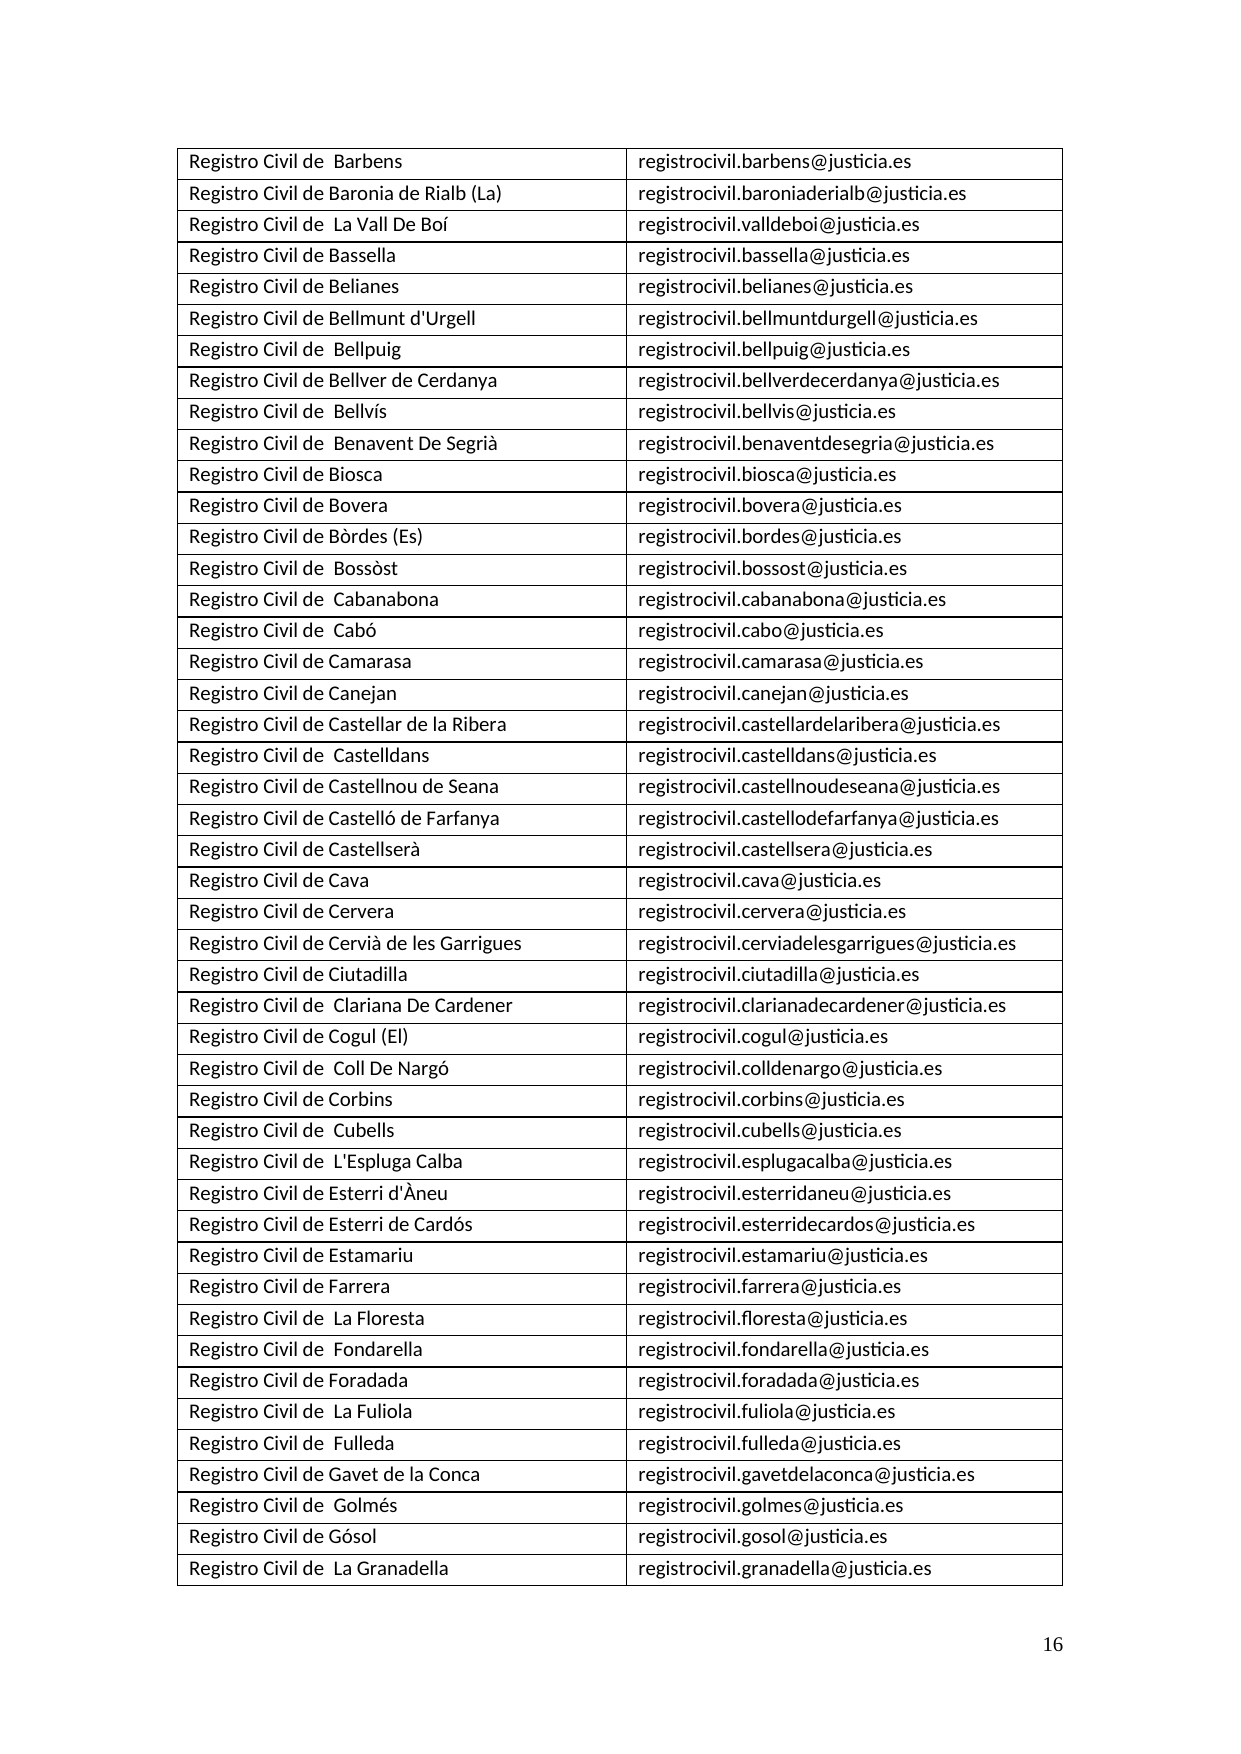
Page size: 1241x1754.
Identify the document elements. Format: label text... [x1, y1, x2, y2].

table_cell Registro Civil de Castellar de la Ribera [178, 711, 626, 741]
table_cell Registro Civil de Golmés [178, 1493, 626, 1523]
table_cell registrocivil.belianes@justicia.es [627, 274, 1062, 304]
table_cell registrocivil.bellverdecerdanya@justicia.es [627, 368, 1062, 398]
table_cell registrocivil.farrera@justicia.es [627, 1274, 1062, 1304]
table_cell registrocivil.fuliola@justicia.es [627, 1399, 1062, 1429]
table_cell Registro Civil de Baronia de Rialb (La) [178, 180, 626, 210]
table_cell registrocivil.castellnoudeseana@justicia.es [627, 774, 1062, 804]
table_cell Registro Civil de Biosca [178, 461, 626, 491]
table_cell Registro Civil de Esterri de Cardós [178, 1211, 626, 1241]
table_cell registrocivil.floresta@justicia.es [627, 1305, 1062, 1335]
table_cell registrocivil.bovera@justicia.es [627, 493, 1062, 523]
table_cell registrocivil.gavetdelaconca@justicia.es [627, 1461, 1062, 1491]
table_cell Registro Civil de Castellserà [178, 836, 626, 866]
table_cell registrocivil.granadella@justicia.es [627, 1555, 1062, 1585]
table_cell Registro Civil de La Vall De Boí [178, 211, 626, 241]
table_cell Registro Civil de Estamariu [178, 1243, 626, 1273]
table_cell Registro Civil de Foradada [178, 1368, 626, 1398]
table_cell registrocivil.castellardelaribera@justicia.es [627, 711, 1062, 741]
table_cell Registro Civil de La Fuliola [178, 1399, 626, 1429]
table_cell Registro Civil de Cava [178, 868, 626, 898]
table_cell registrocivil.cabo@justicia.es [627, 618, 1062, 648]
table_cell registrocivil.estamariu@justicia.es [627, 1243, 1062, 1273]
table_cell registrocivil.bellpuig@justicia.es [627, 336, 1062, 366]
table_cell Registro Civil de Benavent De Segrià [178, 430, 626, 460]
table_cell registrocivil.valldeboi@justicia.es [627, 211, 1062, 241]
table_cell Registro Civil de Farrera [178, 1274, 626, 1304]
table_cell Registro Civil de Fulleda [178, 1430, 626, 1460]
table_cell Registro Civil de Cervià de les Garrigues [178, 930, 626, 960]
table_cell Registro Civil de Camarasa [178, 649, 626, 679]
table_cell Registro Civil de Belianes [178, 274, 626, 304]
table_cell registrocivil.golmes@justicia.es [627, 1493, 1062, 1523]
table_cell Registro Civil de L'Espluga Calba [178, 1149, 626, 1179]
table_cell Registro Civil de Bellvís [178, 399, 626, 429]
table_cell Registro Civil de Canejan [178, 680, 626, 710]
table_cell registrocivil.gosol@justicia.es [627, 1524, 1062, 1554]
table_cell registrocivil.cabanabona@justicia.es [627, 586, 1062, 616]
table_cell Registro Civil de Castellnou de Seana [178, 774, 626, 804]
table_cell registrocivil.bordes@justicia.es [627, 524, 1062, 554]
table_cell Registro Civil de Bellver de Cerdanya [178, 368, 626, 398]
table_cell registrocivil.cogul@justicia.es [627, 1024, 1062, 1054]
table_cell registrocivil.benaventdesegria@justicia.es [627, 430, 1062, 460]
table_cell Registro Civil de Bòrdes (Es) [178, 524, 626, 554]
table_cell registrocivil.baroniaderialb@justicia.es [627, 180, 1062, 210]
table_cell Registro Civil de Castelldans [178, 743, 626, 773]
table_cell registrocivil.esplugacalba@justicia.es [627, 1149, 1062, 1179]
table_cell registrocivil.cervera@justicia.es [627, 899, 1062, 929]
table_cell registrocivil.fulleda@justicia.es [627, 1430, 1062, 1460]
table_cell Registro Civil de Coll De Nargó [178, 1055, 626, 1085]
table_cell registrocivil.esterridaneu@justicia.es [627, 1180, 1062, 1210]
table_cell Registro Civil de Corbins [178, 1086, 626, 1116]
table_cell Registro Civil de Fondarella [178, 1336, 626, 1366]
table_cell registrocivil.corbins@justicia.es [627, 1086, 1062, 1116]
table_cell registrocivil.castellodefarfanya@justicia.es [627, 805, 1062, 835]
table_cell Registro Civil de Cabanabona [178, 586, 626, 616]
table_cell Registro Civil de Cabó [178, 618, 626, 648]
table_cell Registro Civil de Bassella [178, 243, 626, 273]
table_cell Registro Civil de Clariana De Cardener [178, 993, 626, 1023]
table_cell registrocivil.bellmuntdurgell@justicia.es [627, 305, 1062, 335]
table_cell Registro Civil de Bellmunt d'Urgell [178, 305, 626, 335]
table_cell registrocivil.cerviadelesgarrigues@justicia.es [627, 930, 1062, 960]
table_cell Registro Civil de Ciutadilla [178, 961, 626, 991]
table_cell registrocivil.biosca@justicia.es [627, 461, 1062, 491]
table_cell Registro Civil de Cogul (El) [178, 1024, 626, 1054]
table_cell registrocivil.cava@justicia.es [627, 868, 1062, 898]
table_cell Registro Civil de Bossòst [178, 555, 626, 585]
table_cell registrocivil.ciutadilla@justicia.es [627, 961, 1062, 991]
table_cell Registro Civil de Gavet de la Conca [178, 1461, 626, 1491]
table_cell Registro Civil de Barbens [178, 149, 626, 179]
table_cell registrocivil.bassella@justicia.es [627, 243, 1062, 273]
table_cell Registro Civil de Bovera [178, 493, 626, 523]
table_cell Registro Civil de Gósol [178, 1524, 626, 1554]
table_cell Registro Civil de Esterri d'Àneu [178, 1180, 626, 1210]
table_cell registrocivil.bossost@justicia.es [627, 555, 1062, 585]
table_cell registrocivil.cubells@justicia.es [627, 1118, 1062, 1148]
table_cell registrocivil.colldenargo@justicia.es [627, 1055, 1062, 1085]
table_cell registrocivil.esterridecardos@justicia.es [627, 1211, 1062, 1241]
table_cell Registro Civil de Cervera [178, 899, 626, 929]
table_cell registrocivil.canejan@justicia.es [627, 680, 1062, 710]
table_cell Registro Civil de La Floresta [178, 1305, 626, 1335]
table_cell Registro Civil de Cubells [178, 1118, 626, 1148]
table_cell registrocivil.bellvis@justicia.es [627, 399, 1062, 429]
table_cell Registro Civil de Castelló de Farfanya [178, 805, 626, 835]
table_cell Registro Civil de Bellpuig [178, 336, 626, 366]
table_cell registrocivil.fondarella@justicia.es [627, 1336, 1062, 1366]
table_cell registrocivil.foradada@justicia.es [627, 1368, 1062, 1398]
table_cell registrocivil.camarasa@justicia.es [627, 649, 1062, 679]
table_cell registrocivil.barbens@justicia.es [627, 149, 1062, 179]
table_cell registrocivil.castelldans@justicia.es [627, 743, 1062, 773]
table_cell registrocivil.clarianadecardener@justicia.es [627, 993, 1062, 1023]
table_cell registrocivil.castellsera@justicia.es [627, 836, 1062, 866]
table_cell Registro Civil de La Granadella [178, 1555, 626, 1585]
